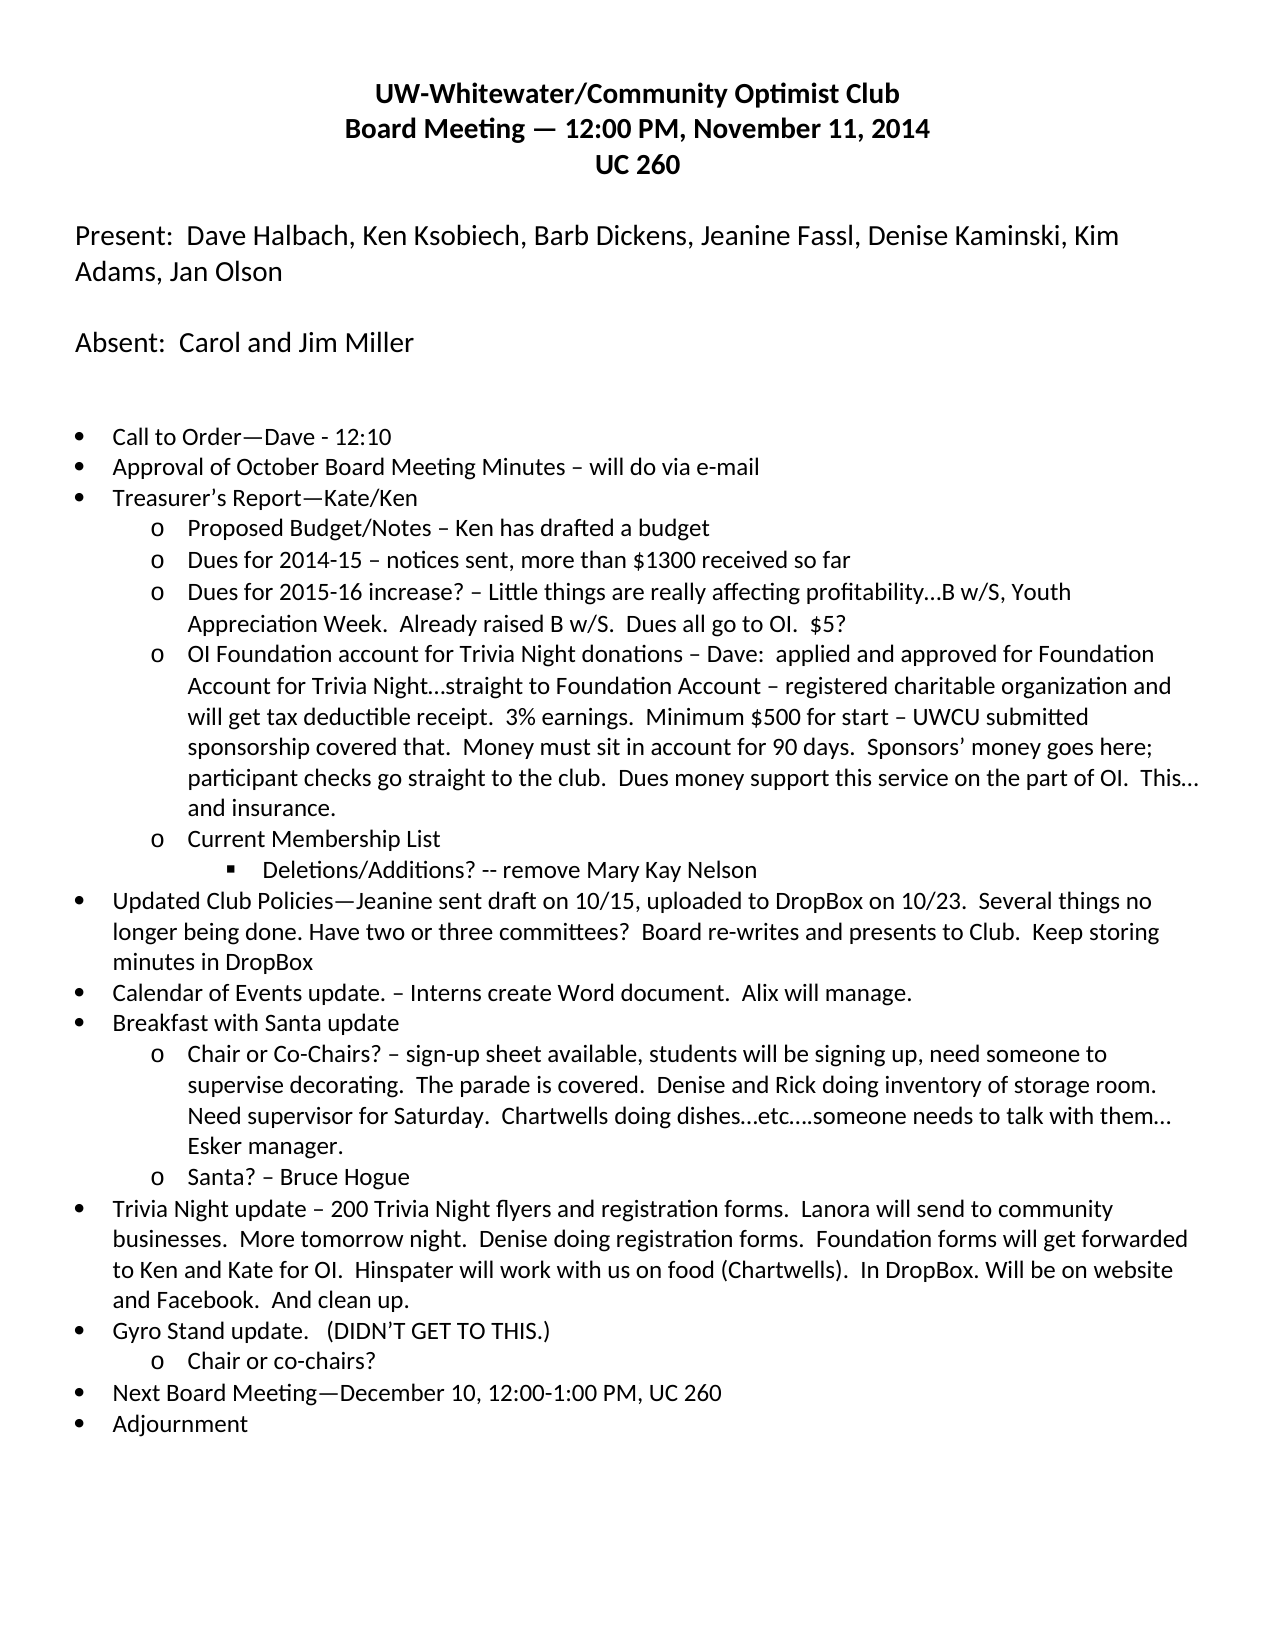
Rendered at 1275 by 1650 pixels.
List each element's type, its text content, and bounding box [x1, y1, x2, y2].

text Absent: Carol and Jim Miller [75, 324, 1200, 360]
list Updated Club Policies—Jeanine sent draft on 10/15, uploaded to DropBox on 10/23. Several things no longer being done. Have two or three committees? Board re-writes and presents to Club. Keep storing minutes in DropBox [75, 885, 1200, 977]
list Calendar of Events update. – Interns create Word document. Alix will manage. [75, 977, 1200, 1007]
list Treasurer’s Report—Kate/Ken [75, 482, 1200, 513]
list Proposed Budget/Notes – Ken has drafted a budget [150, 513, 1200, 544]
list Current Membership List [150, 823, 1200, 854]
list Santa? – Bruce Hogue [150, 1161, 1200, 1193]
list OI Foundation account for Trivia Night donations – Dave: applied and approved for Foundation Account for Trivia Night…straight to Foundation Account – registered charitable organization and will get tax deductible receipt. 3% earnings. Minimum $500 for start – UWCU submitted sponsorship covered that. Money must sit in account for 90 days. Sponsors’ money goes here; participant checks go straight to the club. Dues money support this service on the part of OI. This…and insurance. [150, 638, 1200, 823]
list Chair or co-chairs? [150, 1345, 1200, 1377]
list Deletions/Additions? -- remove Mary Kay Nelson [225, 854, 1200, 885]
list Breakfast with Santa update [75, 1007, 1200, 1038]
list Trivia Night update – 200 Trivia Night flyers and registration forms. Lanora will send to community businesses. More tomorrow night. Denise doing registration forms. Foundation forms will get forwarded to Ken and Kate for OI. Hinspater will work with us on food (Chartwells). In DropBox. Will be on website and Facebook. And clean up. [75, 1193, 1200, 1315]
list Gyro Stand update. (DIDN’T GET TO THIS.) [75, 1315, 1200, 1345]
list Dues for 2015-16 increase? – Little things are really affecting profitability…B w/S, Youth Appreciation Week. Already raised B w/S. Dues all go to OI. $5? [150, 576, 1200, 638]
text Present: Dave Halbach, Ken Ksobiech, Barb Dickens, Jeanine Fassl, Denise Kaminski, Kim Adams, Jan Olson [75, 217, 1200, 289]
list Approval of October Board Meeting Minutes – will do via e-mail [75, 452, 1200, 482]
text UW-Whitewater/Community Optimist Club [75, 75, 1200, 111]
text Board Meeting — 12:00 PM, November 11, 2014 [75, 111, 1200, 146]
list Dues for 2014-15 – notices sent, more than $1300 received so far [150, 544, 1200, 576]
text UC 260 [75, 146, 1200, 182]
list Adjournment [75, 1408, 1200, 1438]
list Call to Order—Dave - 12:10 [75, 421, 1200, 452]
list Next Board Meeting—December 10, 12:00-1:00 PM, UC 260 [75, 1377, 1200, 1408]
list Chair or Co-Chairs? – sign-up sheet available, students will be signing up, need someone to supervise decorating. The parade is covered. Denise and Rick doing inventory of storage room. Need supervisor for Saturday. Chartwells doing dishes…etc….someone needs to talk with them…Esker manager. [150, 1038, 1200, 1161]
